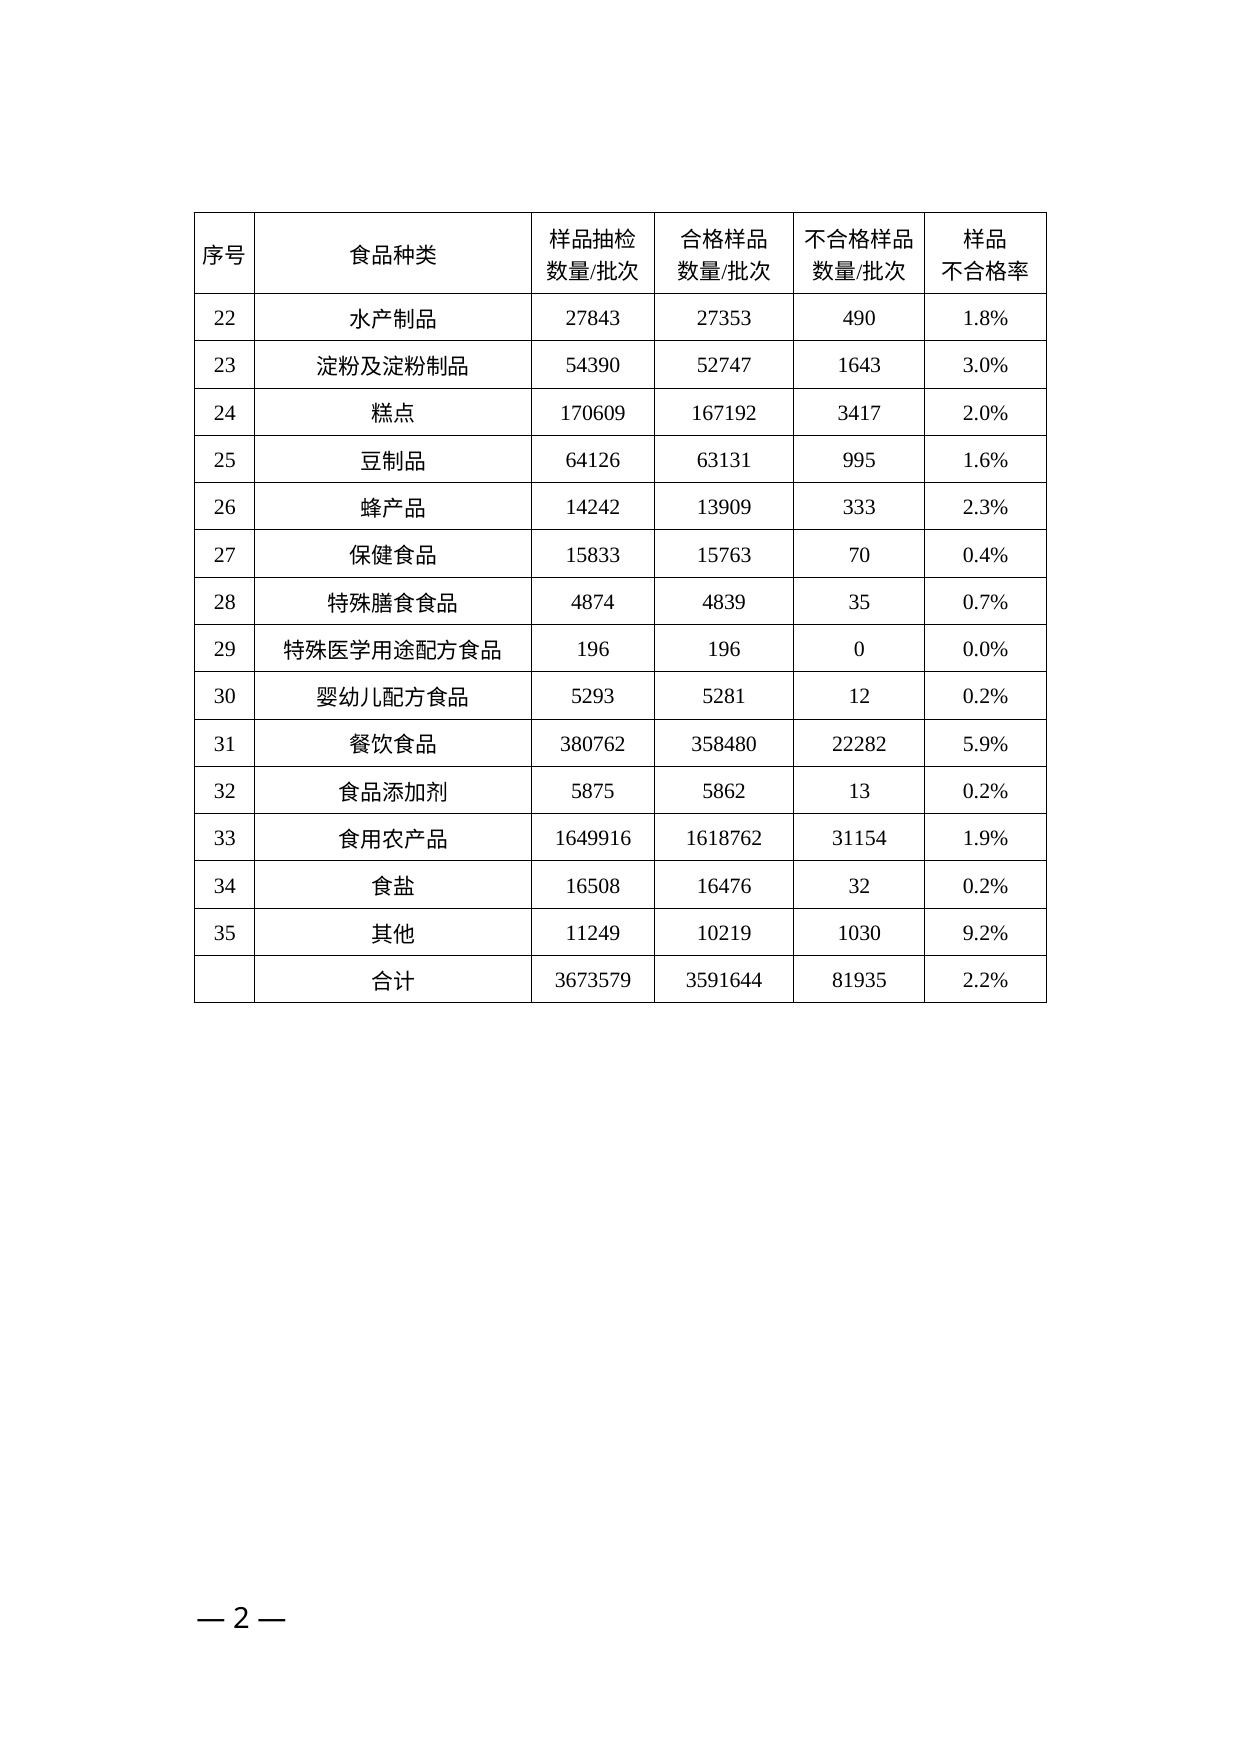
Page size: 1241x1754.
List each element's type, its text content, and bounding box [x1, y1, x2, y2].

table_cell 380762 [532, 720, 654, 766]
table_cell 70 [794, 530, 924, 577]
table_cell 0.7% [925, 578, 1046, 624]
table_cell 0.2% [925, 672, 1046, 718]
table_cell 保健食品 [255, 530, 531, 577]
table_cell 167192 [655, 389, 793, 435]
table_cell 5875 [532, 767, 654, 813]
table_cell 1649916 [532, 814, 654, 860]
table_cell 3591644 [655, 956, 793, 1002]
table_cell 33 [195, 814, 254, 860]
table_cell 14242 [532, 483, 654, 529]
table_header 样品抽检 数量/批次 [532, 213, 654, 293]
table_cell 餐饮食品 [255, 720, 531, 766]
table_cell 4839 [655, 578, 793, 624]
table_cell 29 [195, 625, 254, 671]
table_cell 13 [794, 767, 924, 813]
table_cell 32 [794, 861, 924, 908]
table_cell 170609 [532, 389, 654, 435]
table_cell 糕点 [255, 389, 531, 435]
table_header 不合格样品 数量/批次 [794, 213, 924, 293]
table_cell 1.8% [925, 294, 1046, 340]
table_cell 27 [195, 530, 254, 577]
table_cell 196 [655, 625, 793, 671]
table_cell 1618762 [655, 814, 793, 860]
table_cell 35 [195, 909, 254, 955]
table_cell 蜂产品 [255, 483, 531, 529]
table_cell 11249 [532, 909, 654, 955]
table_cell 豆制品 [255, 436, 531, 482]
table_cell 1030 [794, 909, 924, 955]
table_cell 26 [195, 483, 254, 529]
table_cell 27843 [532, 294, 654, 340]
table_cell 3417 [794, 389, 924, 435]
table_cell 64126 [532, 436, 654, 482]
table_cell 1.6% [925, 436, 1046, 482]
table_cell 10219 [655, 909, 793, 955]
table_header 食品种类 [255, 213, 531, 293]
table_cell 特殊医学用途配方食品 [255, 625, 531, 671]
table_cell 63131 [655, 436, 793, 482]
table_cell 3673579 [532, 956, 654, 1002]
table_cell 25 [195, 436, 254, 482]
table_cell 4874 [532, 578, 654, 624]
table_cell 2.3% [925, 483, 1046, 529]
table_cell 31154 [794, 814, 924, 860]
table_cell 35 [794, 578, 924, 624]
table_cell 31 [195, 720, 254, 766]
table_cell 5862 [655, 767, 793, 813]
table_cell 食盐 [255, 861, 531, 908]
table_cell 9.2% [925, 909, 1046, 955]
table_header 合格样品 数量/批次 [655, 213, 793, 293]
table_cell 食用农产品 [255, 814, 531, 860]
table_cell 婴幼儿配方食品 [255, 672, 531, 718]
table_cell 28 [195, 578, 254, 624]
table_cell 0.4% [925, 530, 1046, 577]
table_cell 32 [195, 767, 254, 813]
table_cell 合计 [255, 956, 531, 1002]
table_cell 食品添加剂 [255, 767, 531, 813]
table_cell 5293 [532, 672, 654, 718]
table_cell 15763 [655, 530, 793, 577]
table_cell 16508 [532, 861, 654, 908]
table_header 样品 不合格率 [925, 213, 1046, 293]
table_cell 358480 [655, 720, 793, 766]
table_cell 15833 [532, 530, 654, 577]
table_cell 其他 [255, 909, 531, 955]
table_cell 81935 [794, 956, 924, 1002]
table_cell 1643 [794, 341, 924, 387]
table_cell 13909 [655, 483, 793, 529]
table_cell 特殊膳食食品 [255, 578, 531, 624]
table_cell 23 [195, 341, 254, 387]
table_cell 水产制品 [255, 294, 531, 340]
table_cell 22 [195, 294, 254, 340]
table_cell 52747 [655, 341, 793, 387]
table_cell 1.9% [925, 814, 1046, 860]
table_cell 0 [794, 625, 924, 671]
table_cell 34 [195, 861, 254, 908]
table_cell 333 [794, 483, 924, 529]
table_cell 2.2% [925, 956, 1046, 1002]
table_cell 995 [794, 436, 924, 482]
table_cell 12 [794, 672, 924, 718]
table_cell 196 [532, 625, 654, 671]
table_cell [195, 956, 254, 1002]
table_cell 3.0% [925, 341, 1046, 387]
table_cell 淀粉及淀粉制品 [255, 341, 531, 387]
table_cell 0.2% [925, 767, 1046, 813]
table_cell 0.0% [925, 625, 1046, 671]
table_cell 2.0% [925, 389, 1046, 435]
table_cell 30 [195, 672, 254, 718]
table_cell 54390 [532, 341, 654, 387]
table_cell 16476 [655, 861, 793, 908]
table_cell 27353 [655, 294, 793, 340]
table_cell 0.2% [925, 861, 1046, 908]
table_cell 22282 [794, 720, 924, 766]
table_cell 5.9% [925, 720, 1046, 766]
table_header 序号 [195, 213, 254, 293]
table_cell 490 [794, 294, 924, 340]
table_cell 5281 [655, 672, 793, 718]
table_cell 24 [195, 389, 254, 435]
